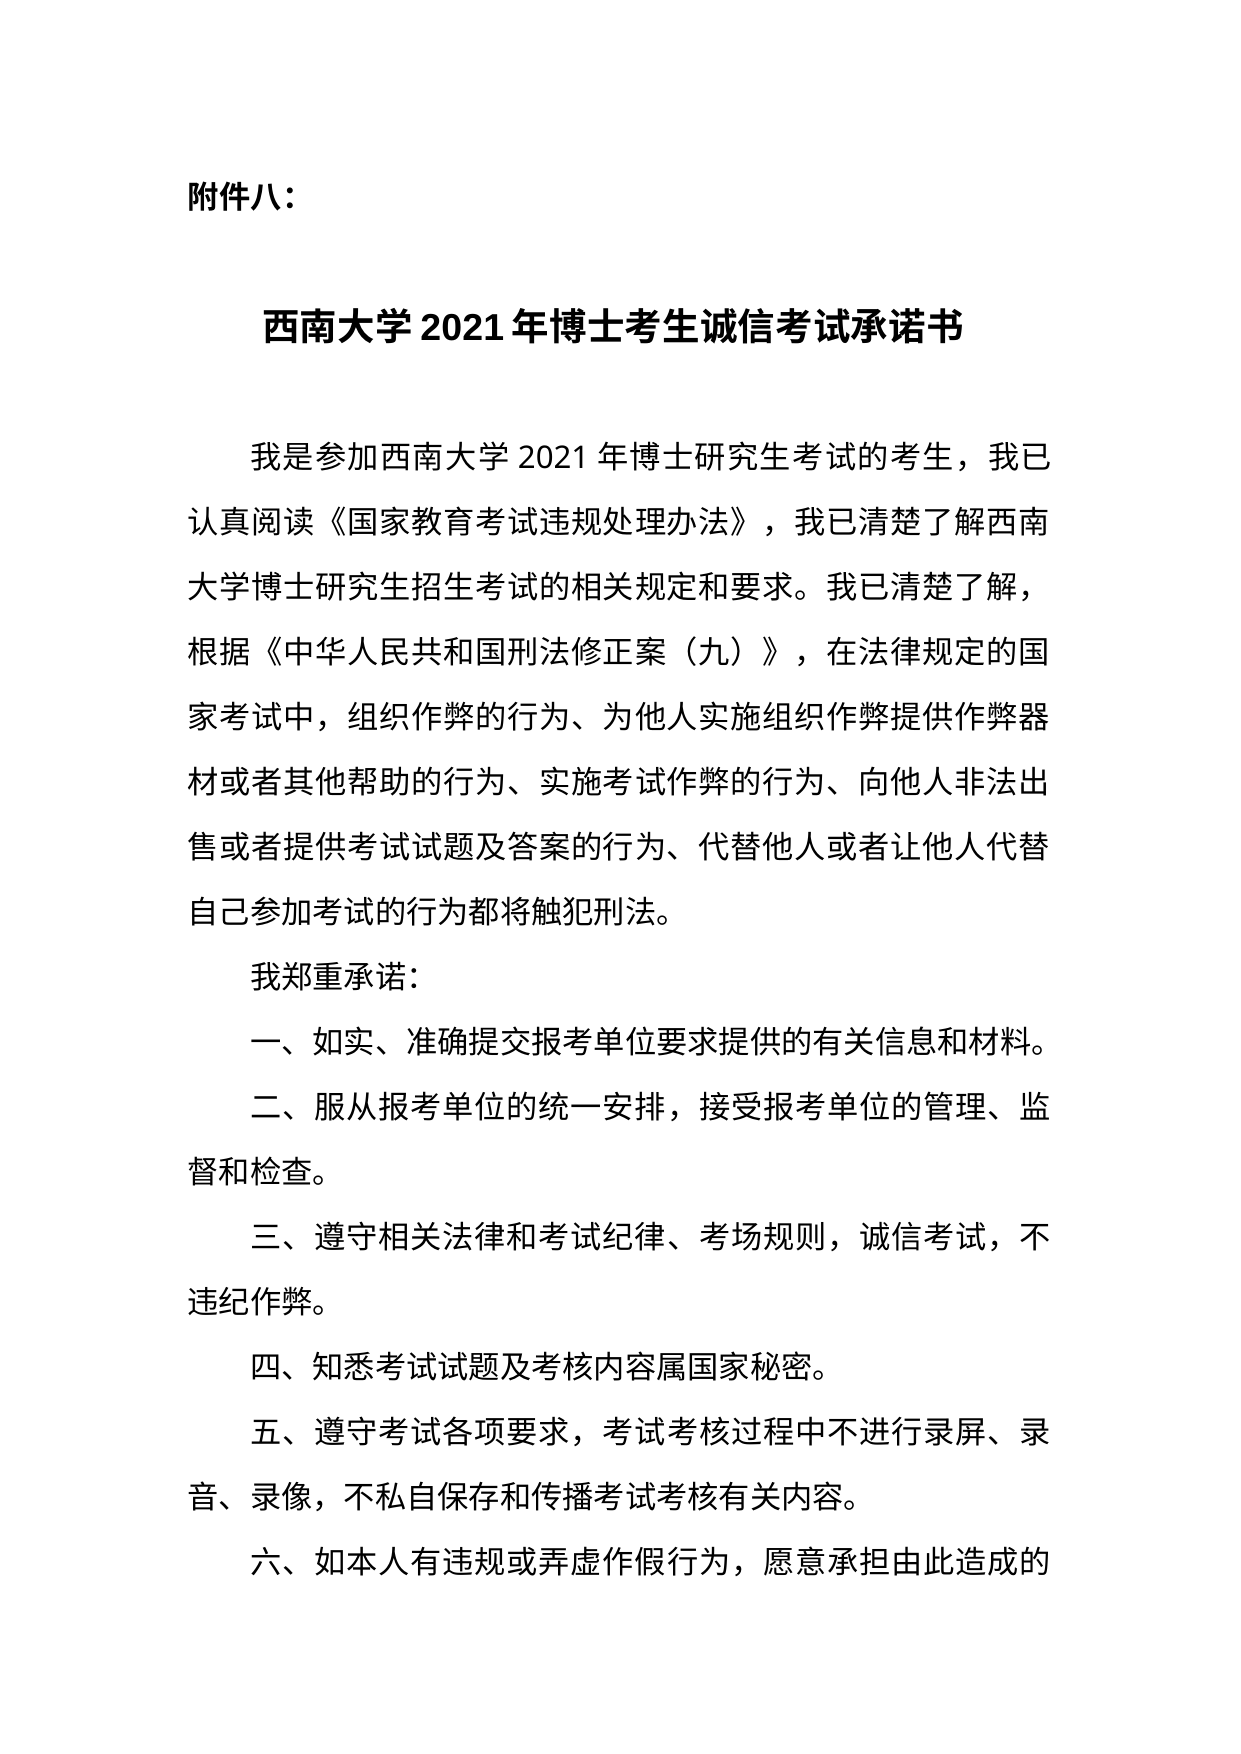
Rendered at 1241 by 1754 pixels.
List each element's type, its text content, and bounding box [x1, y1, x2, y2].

text 一、如实、准确提交报考单位要求提供的有关信息和材料。 [187, 1007, 1053, 1072]
text 西南大学2021年博士考生诚信考试承诺书 [187, 292, 1053, 357]
text 我郑重承诺： [187, 942, 1053, 1007]
text 附件八： [187, 162, 1053, 227]
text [187, 1527, 1053, 1592]
text 五、遵守考试各项要求，考试考核过程中不进行录屏、录音、录像，不私自保存和传播考试考核有关内容。 [187, 1397, 1053, 1527]
text 三、遵守相关法律和考试纪律、考场规则，诚信考试，不违纪作弊。 [187, 1202, 1053, 1332]
text 四、知悉考试试题及考核内容属国家秘密。 [187, 1332, 1053, 1397]
text 二、服从报考单位的统一安排，接受报考单位的管理、监督和检查。 [187, 1072, 1053, 1202]
text 我是参加西南大学2021年博士研究生考试的考生，我已认真阅读《国家教育考试违规处理办法》，我已清楚了解西南大学博士研究生招生考试的相关规定和要求。我已清楚了解，根据《中华人民共和国刑法修正案（九）》，在法律规定的国家考试中，组织作弊的行为、为他人实施组织作弊提供作弊器材或者其他帮助的行为、实施考试作弊的行为、向他人非法出售或者提供考试试题及答案的行为、代替他人或者让他人代替自己参加考试的行为都将触犯刑法。 [187, 422, 1053, 942]
